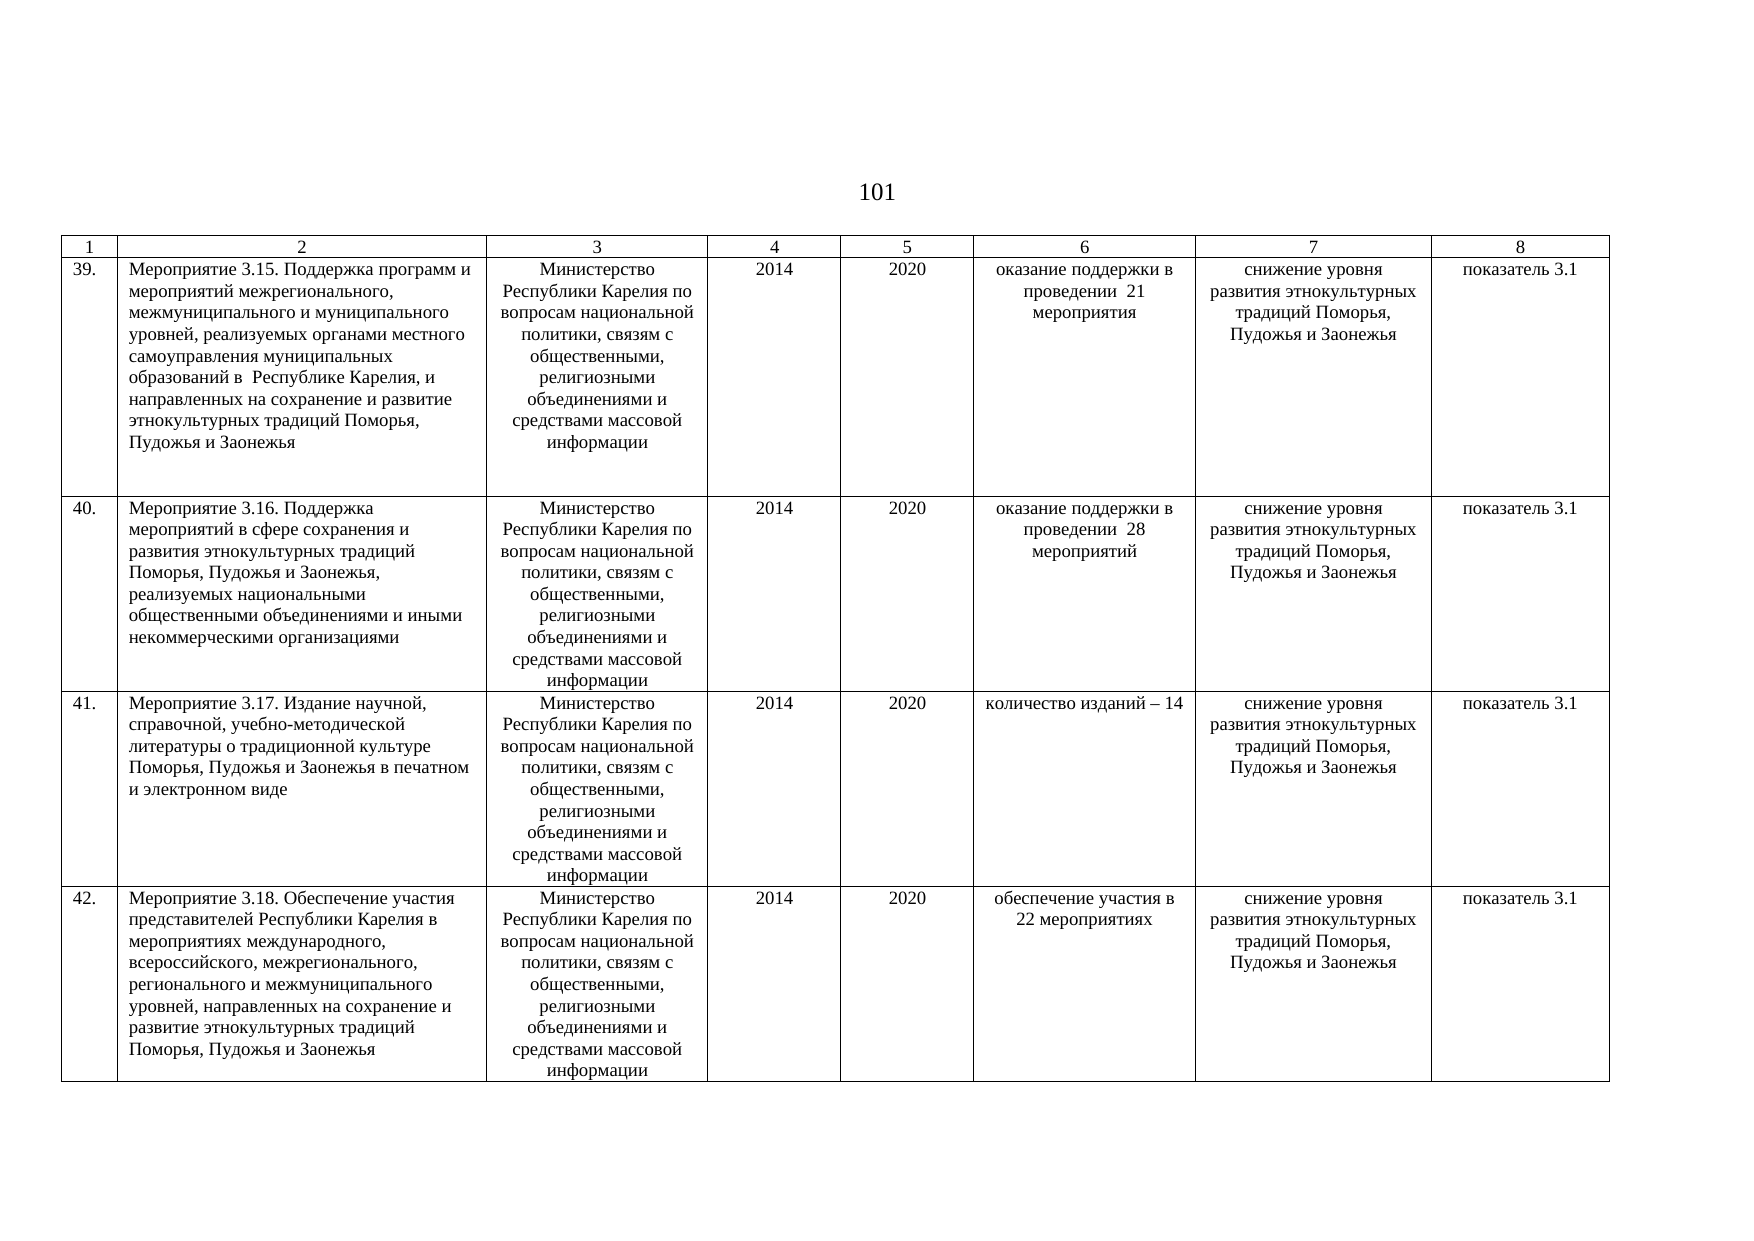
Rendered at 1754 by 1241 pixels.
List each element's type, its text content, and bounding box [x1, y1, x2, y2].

table_cell [62, 692, 117, 886]
table_cell показатель 3.1 [1432, 497, 1609, 691]
table_cell [62, 887, 117, 1081]
table_cell количество изданий – 14 [974, 692, 1195, 886]
table_cell показатель 3.1 [1432, 887, 1609, 1081]
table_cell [1196, 258, 1431, 496]
table_header 7 [1196, 236, 1431, 257]
table_cell Мероприятие 3.16. Поддержка мероприятий в сфере сохранения и развития этнокультурных традиций Поморья, Пудожья и Заонежья, реализуемых национальными общественными объединениями и иными некоммерческими организациями [118, 497, 486, 691]
table_cell 2020 [841, 692, 973, 886]
table_cell 2020 [841, 887, 973, 1081]
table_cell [487, 258, 707, 496]
table_cell [62, 497, 117, 691]
table_cell 2014 [708, 258, 840, 496]
table_cell 2014 [708, 497, 840, 691]
table_header 1 [62, 236, 117, 257]
table_cell показатель 3.1 [1432, 258, 1609, 496]
table_header 3 [487, 236, 707, 257]
table_header 2 [118, 236, 486, 257]
table_cell 2014 [708, 692, 840, 886]
table_cell оказание поддержки в проведении 28 мероприятий [974, 497, 1195, 691]
table_header 8 [1432, 236, 1609, 257]
table_header 5 [841, 236, 973, 257]
table_header 4 [708, 236, 840, 257]
table_cell Мероприятие 3.15. Поддержка программ и мероприятий межрегионального, межмуниципального и муниципального уровней, реализуемых органами местного самоуправления муниципальных образований в Республике Карелия, и направленных на сохранение и развитие этнокультурных традиций Поморья, Пудожья и Заонежья [118, 258, 486, 496]
table_cell снижение уровня развития этнокультурных традиций Поморья, Пудожья и Заонежья [1196, 692, 1431, 886]
table_cell показатель 3.1 [1432, 692, 1609, 886]
table_header 6 [974, 236, 1195, 257]
table_cell Мероприятие 3.18. Обеспечение участия представителей Республики Карелия в мероприятиях международного, всероссийского, межрегионального, регионального и межмуниципального уровней, направленных на сохранение и развитие этнокультурных традиций Поморья, Пудожья и Заонежья [118, 887, 486, 1081]
table_cell Мероприятие 3.17. Издание научной, справочной, учебно-методической литературы о традиционной культуре Поморья, Пудожья и Заонежья в печатном и электронном виде [118, 692, 486, 886]
table_cell 2020 [841, 258, 973, 496]
table_cell 2014 [708, 887, 840, 1081]
table_cell [62, 258, 117, 496]
table_cell оказание поддержки в проведении 21 мероприятия [974, 258, 1195, 496]
table_cell снижение уровня развития этнокультурных традиций Поморья, Пудожья и Заонежья [1196, 497, 1431, 691]
table_cell 2020 [841, 497, 973, 691]
table_cell снижение уровня развития этнокультурных традиций Поморья, Пудожья и Заонежья [1196, 887, 1431, 1081]
table_cell обеспечение участия в 22 мероприятиях [974, 887, 1195, 1081]
